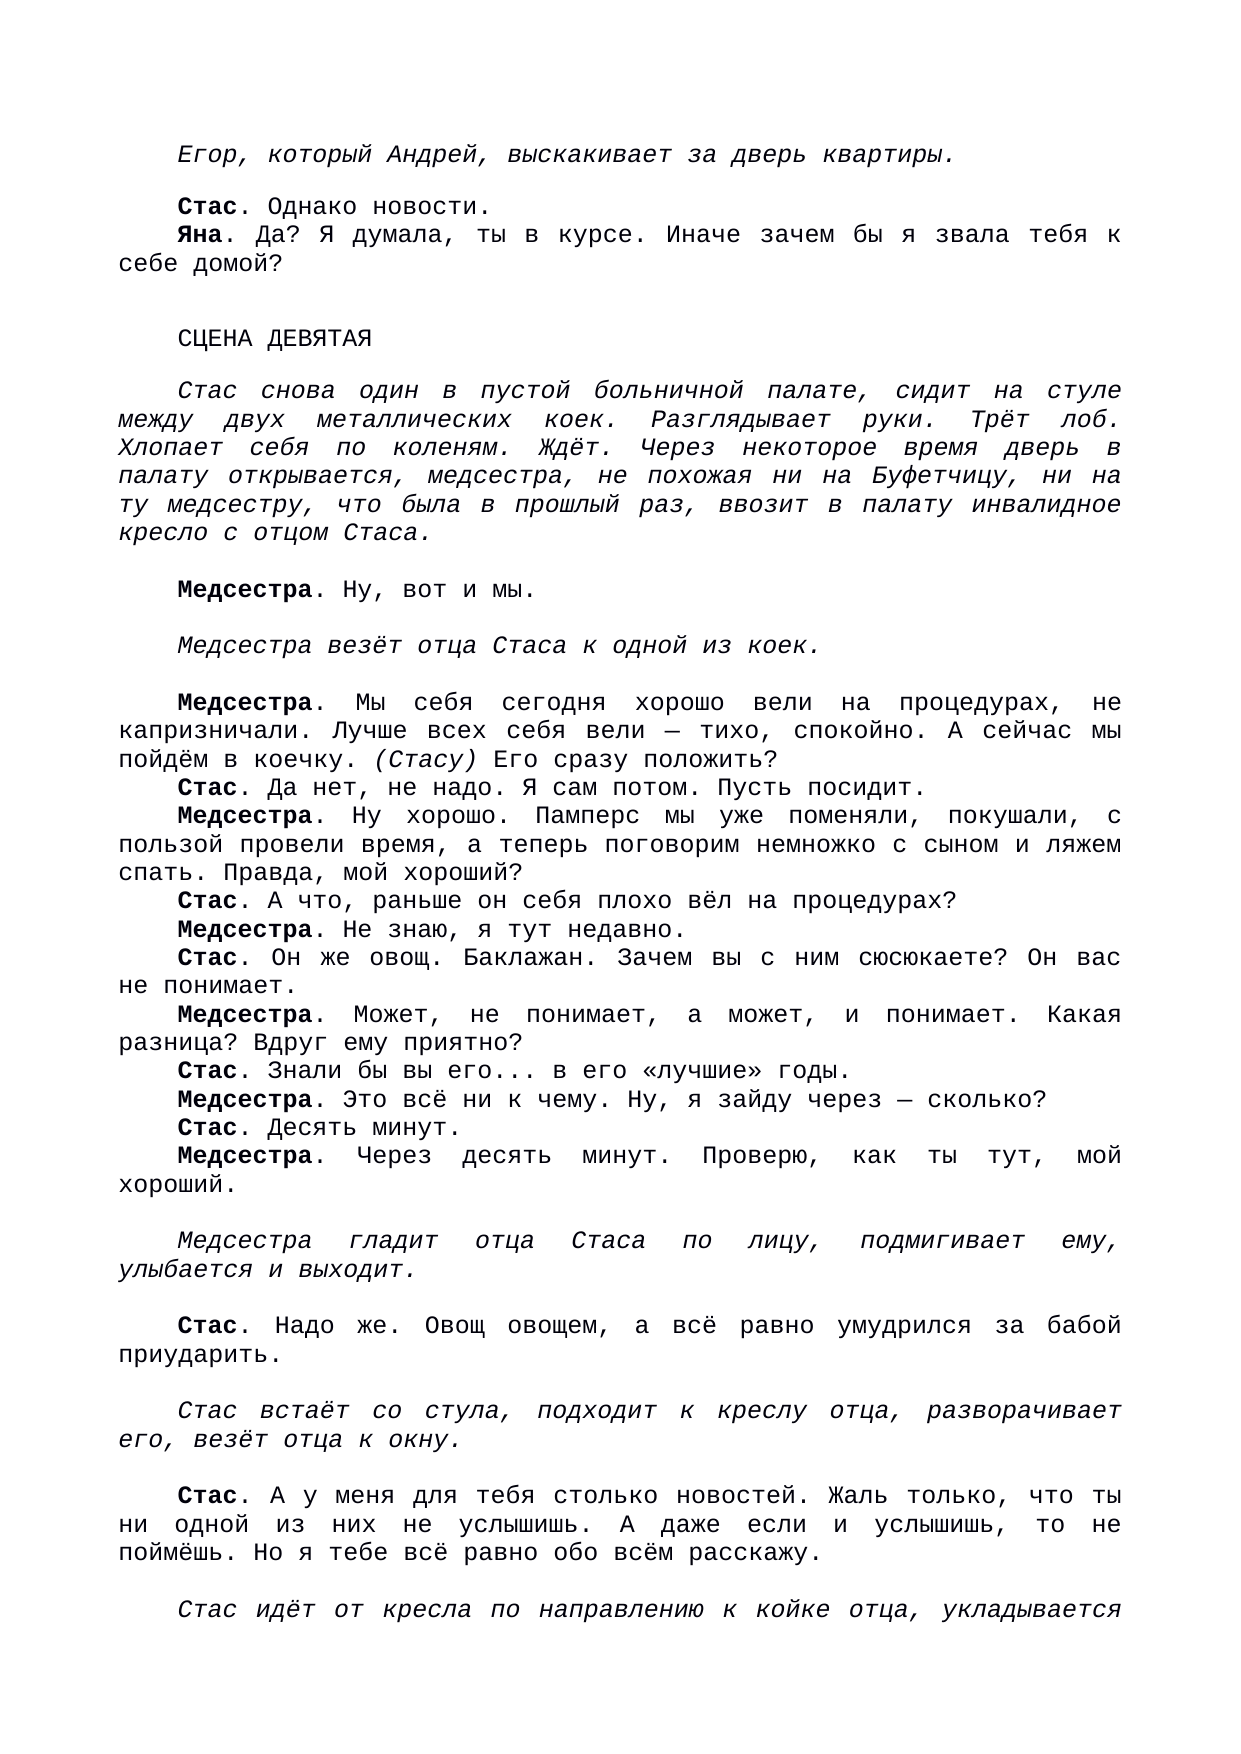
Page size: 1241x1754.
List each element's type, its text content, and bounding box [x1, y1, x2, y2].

text Медсестра везёт отца Стаса к одной из коек. [118, 633, 1122, 661]
text Яна. Да? Я думала, ты в курсе. Иначе зачем бы я звала тебя к себе домой? [118, 222, 1122, 279]
text Стас встаёт со стула, подходит к креслу отца, разворачивает его, везёт отца к окну. [118, 1398, 1122, 1455]
text Медсестра. Через десять минут. Проверю, как ты тут, мой хороший. [118, 1143, 1122, 1200]
text Стас. Десять минут. [118, 1115, 1122, 1143]
text СЦЕНА ДЕВЯТАЯ [118, 326, 1122, 354]
text Медсестра. Может, не понимает, а может, и понимает. Какая разница? Вдруг ему приятно? [118, 1001, 1122, 1058]
text Стас. Да нет, не надо. Я сам потом. Пусть посидит. [118, 775, 1122, 803]
text Медсестра. Ну, вот и мы. [118, 576, 1122, 605]
text Стас. Знали бы вы его... в его «лучшие» годы. [118, 1058, 1122, 1086]
text Медсестра. Мы себя сегодня хорошо вели на процедурах, не капризничали. Лучше всех себя вели — тихо, спокойно. А сейчас мы пойдём в коечку. (Стасу) Его сразу положить? [118, 690, 1122, 775]
text Егор, который Андрей, выскакивает за дверь квартиры. [118, 142, 1122, 170]
text Стас. А что, раньше он себя плохо вёл на процедурах? [118, 888, 1122, 916]
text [118, 1596, 1122, 1625]
text Медсестра гладит отца Стаса по лицу, подмигивает ему, улыбается и выходит. [118, 1228, 1122, 1285]
text Стас снова один в пустой больничной палате, сидит на стуле между двух металлических коек. Разглядывает руки. Трёт лоб. Хлопает себя по коленям. Ждёт. Через некоторое время дверь в палату открывается, медсестра, не похожая ни на Буфетчицу, ни на ту медсестру, что была в прошлый раз, ввозит в палату инвалидное кресло с отцом Стаса. [118, 378, 1122, 548]
text Стас. Однако новости. [118, 194, 1122, 222]
text Стас. Надо же. Овощ овощем, а всё равно умудрился за бабой приударить. [118, 1313, 1122, 1370]
text Медсестра. Не знаю, я тут недавно. [118, 916, 1122, 945]
text Медсестра. Это всё ни к чему. Ну, я зайду через — сколько? [118, 1086, 1122, 1115]
text Стас. Он же овощ. Баклажан. Зачем вы с ним сюсюкаете? Он вас не понимает. [118, 945, 1122, 1001]
text Стас. А у меня для тебя столько новостей. Жаль только, что ты ни одной из них не услышишь. А даже если и услышишь, то не поймёшь. Но я тебе всё равно обо всём расскажу. [118, 1483, 1122, 1568]
text Медсестра. Ну хорошо. Памперс мы уже поменяли, покушали, с пользой провели время, а теперь поговорим немножко с сыном и ляжем спать. Правда, мой хороший? [118, 803, 1122, 888]
